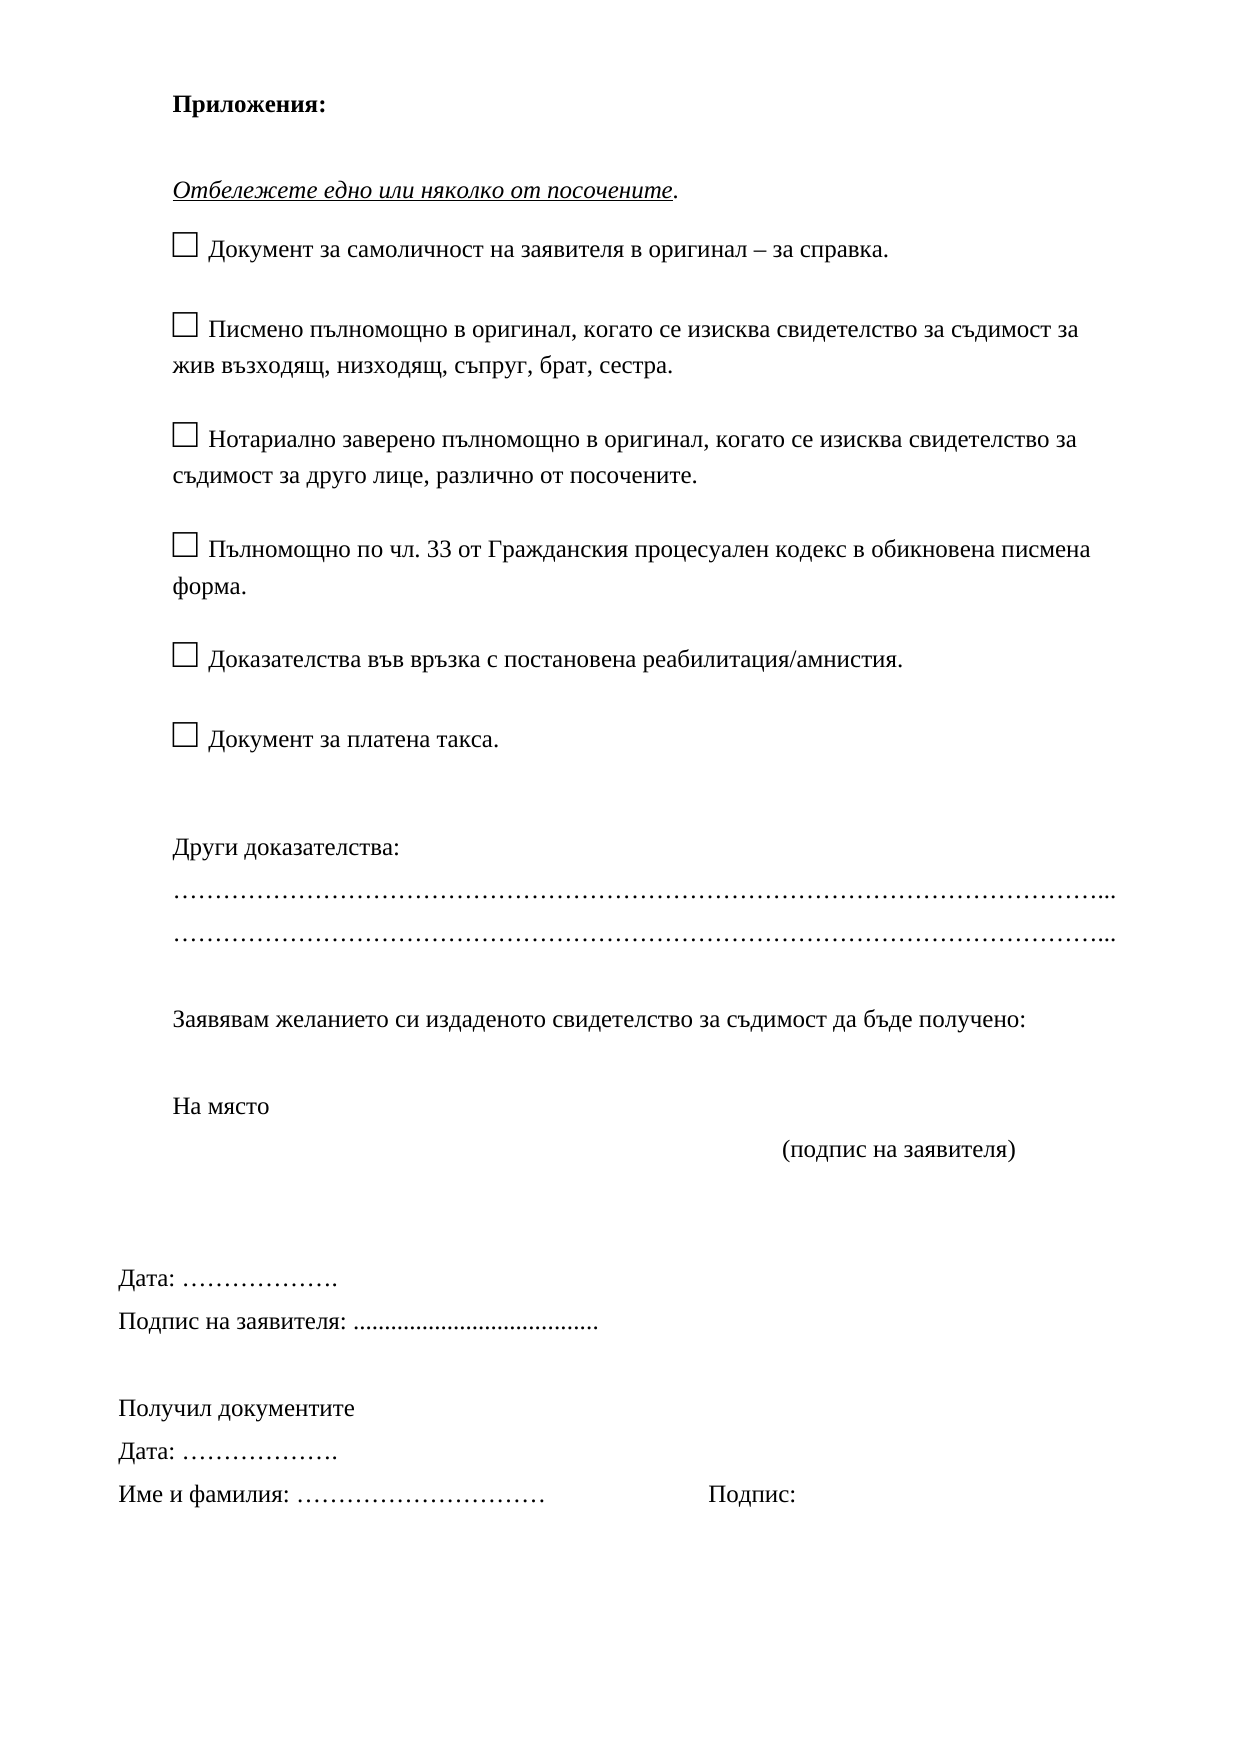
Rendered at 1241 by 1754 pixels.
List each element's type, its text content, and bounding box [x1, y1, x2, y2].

text (подпис на заявителя) [708, 1134, 1122, 1163]
text Подпис на заявителя: [118, 1306, 1122, 1335]
text Отбележете едно или няколко от посочените. [118, 175, 1122, 204]
text …………………………………………………………………………………………………... [118, 875, 1122, 904]
text Други доказателства: [118, 832, 1122, 861]
text □ Доказателства във връзка с постановена реабилитация/амнистия. [172, 629, 1122, 677]
subtitle Приложения: [118, 89, 1122, 117]
text Заявявам желанието си издаденото свидетелство за съдимост да бъде получено: [118, 1004, 1122, 1033]
text …………………………………………………………………………………………………... [118, 918, 1122, 947]
text Дата: ………………. [118, 1436, 1123, 1464]
text □ Пълномощно по чл. 33 от Гражданския процесуален кодекс в обикновена писмена форма. [172, 518, 1122, 599]
text На място [118, 1091, 1122, 1119]
text Име и фамилия: ………………………… Подпис: [118, 1479, 1122, 1508]
text □ Писмено пълномощно в оригинал, когато се изисква свидетелство за съдимост за жив възходящ, низходящ, съпруг, брат, сестра. [172, 298, 1122, 379]
text □ Нотариално заверено пълномощно в оригинал, когато се изисква свидетелство за съдимост за друго лице, различно от посочените. [172, 408, 1122, 489]
text Получил документите [118, 1393, 1123, 1421]
text Дата: ………………. [118, 1263, 1122, 1292]
text □ Документ за платена такса. [172, 709, 1122, 757]
text □ Документ за самоличност на заявителя в оригинал – за справка. [172, 218, 1122, 266]
